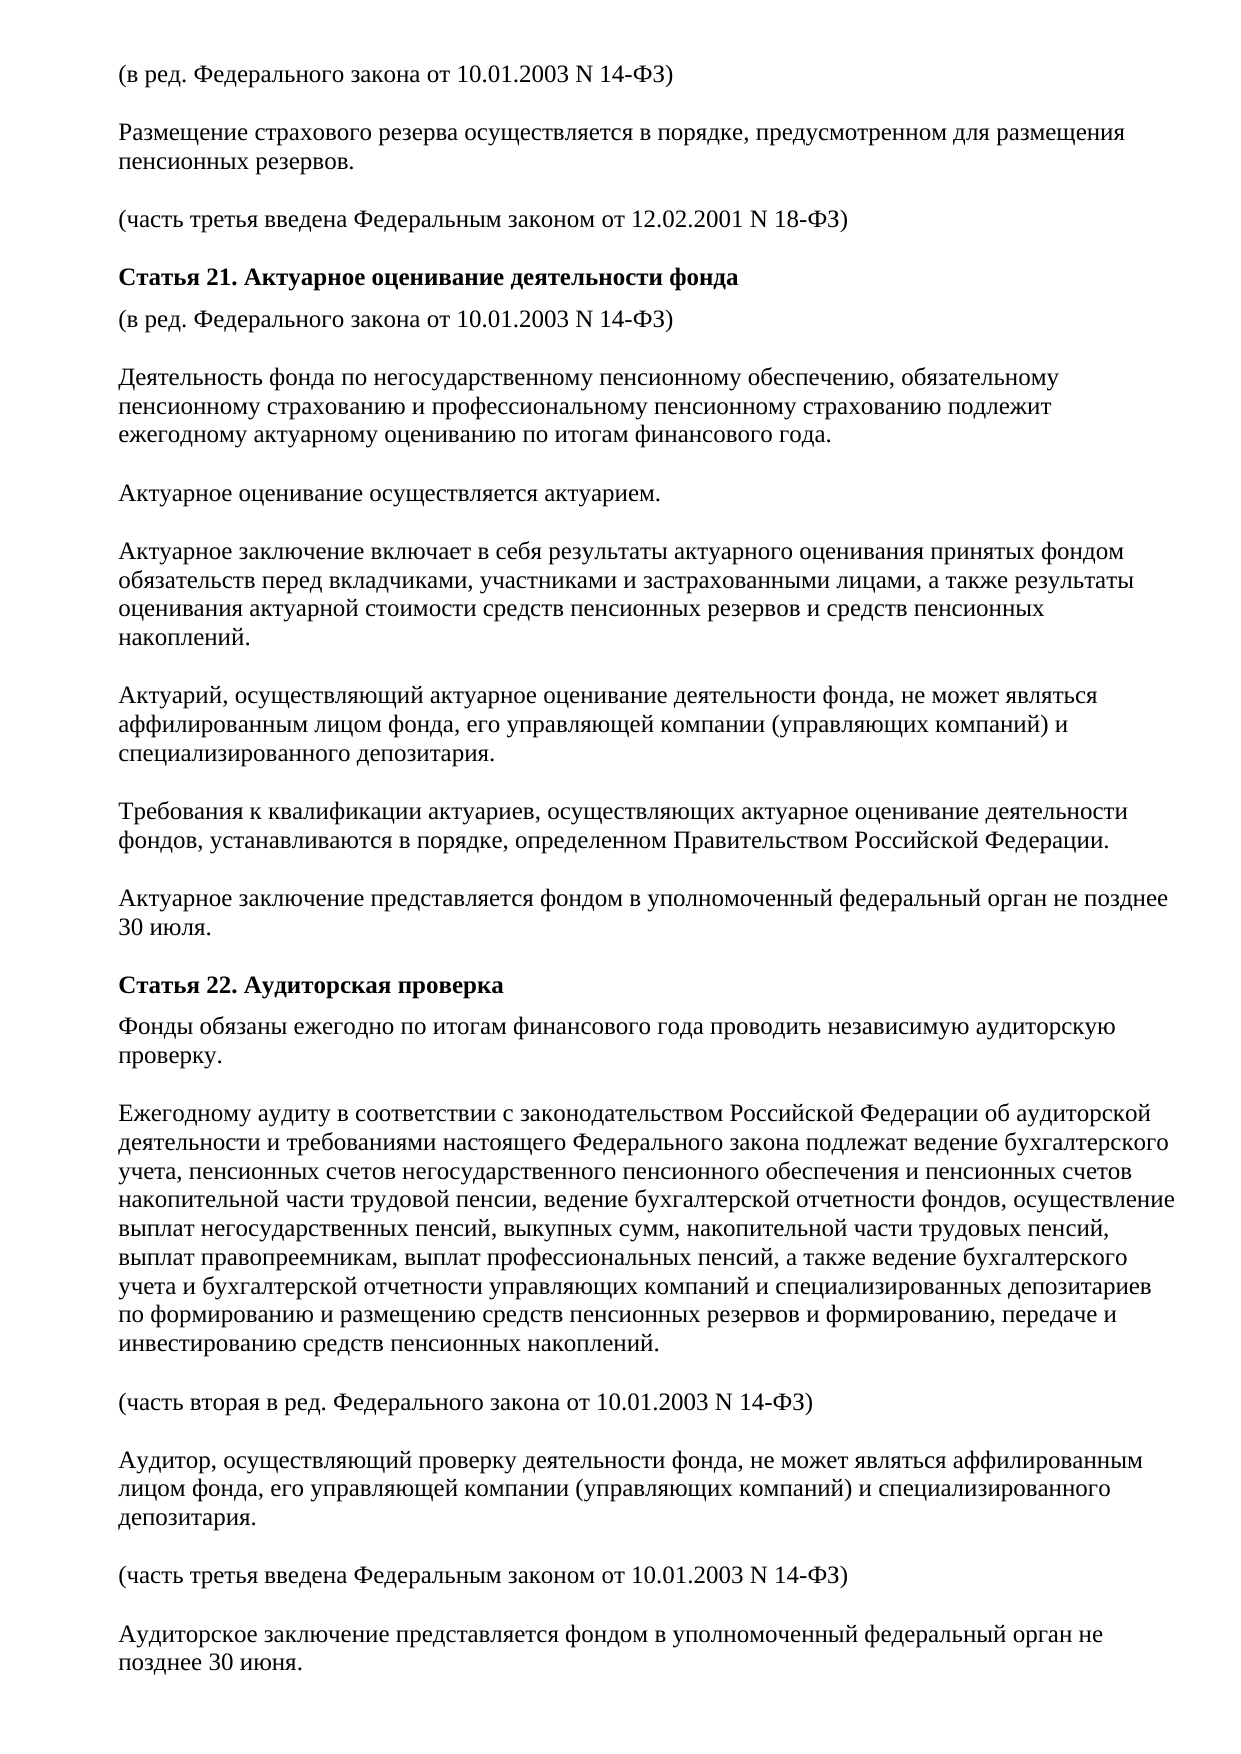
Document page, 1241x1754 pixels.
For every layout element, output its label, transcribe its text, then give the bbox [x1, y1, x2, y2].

text Требования к квалификации актуариев, осуществляющих актуарное оценивание деятельности фондов, устанавливаются в порядке, определенном Правительством Российской Федерации. [118, 796, 1181, 854]
text Аудиторское заключение представляется фондом в уполномоченный федеральный орган не позднее 30 июня. [118, 1619, 1181, 1676]
text (в ред. Федерального закона от 10.01.2003 N 14-ФЗ) [118, 59, 1181, 88]
text (часть третья введена Федеральным законом от 12.02.2001 N 18-ФЗ) [118, 204, 1181, 233]
text Актуарий, осуществляющий актуарное оценивание деятельности фонда, не может являться аффилированным лицом фонда, его управляющей компании (управляющих компаний) и специализированного депозитария. [118, 680, 1181, 767]
text Ежегодному аудиту в соответствии с законодательством Российской Федерации об аудиторской деятельности и требованиями настоящего Федерального закона подлежат ведение бухгалтерского учета, пенсионных счетов негосударственного пенсионного обеспечения и пенсионных счетов накопительной части трудовой пенсии, ведение бухгалтерской отчетности фондов, осуществление выплат негосударственных пенсий, выкупных сумм, накопительной части трудовых пенсий, выплат правопреемникам, выплат профессиональных пенсий, а также ведение бухгалтерского учета и бухгалтерской отчетности управляющих компаний и специализированных депозитариев по формированию и размещению средств пенсионных резервов и формированию, передаче и инвестированию средств пенсионных накоплений. [118, 1098, 1181, 1357]
subtitle Статья 22. Аудиторская проверка [118, 970, 1181, 999]
text Деятельность фонда по негосударственному пенсионному обеспечению, обязательному пенсионному страхованию и профессиональному пенсионному страхованию подлежит ежегодному актуарному оцениванию по итогам финансового года. [118, 362, 1181, 448]
text Фонды обязаны ежегодно по итогам финансового года проводить независимую аудиторскую проверку. [118, 1011, 1181, 1069]
text (в ред. Федерального закона от 10.01.2003 N 14-ФЗ) [118, 304, 1181, 332]
text (часть вторая в ред. Федерального закона от 10.01.2003 N 14-ФЗ) [118, 1387, 1181, 1415]
text Актуарное заключение представляется фондом в уполномоченный федеральный орган не позднее 30 июля. [118, 883, 1181, 941]
text Актуарное заключение включает в себя результаты актуарного оценивания принятых фондом обязательств перед вкладчиками, участниками и застрахованными лицами, а также результаты оценивания актуарной стоимости средств пенсионных резервов и средств пенсионных накоплений. [118, 536, 1181, 651]
text Размещение страхового резерва осуществляется в порядке, предусмотренном для размещения пенсионных резервов. [118, 117, 1181, 175]
text (часть третья введена Федеральным законом от 10.01.2003 N 14-ФЗ) [118, 1561, 1181, 1589]
text Аудитор, осуществляющий проверку деятельности фонда, не может являться аффилированным лицом фонда, его управляющей компании (управляющих компаний) и специализированного депозитария. [118, 1445, 1181, 1531]
subtitle Статья 21. Актуарное оценивание деятельности фонда [118, 262, 1181, 291]
text Актуарное оценивание осуществляется актуарием. [118, 478, 1181, 506]
